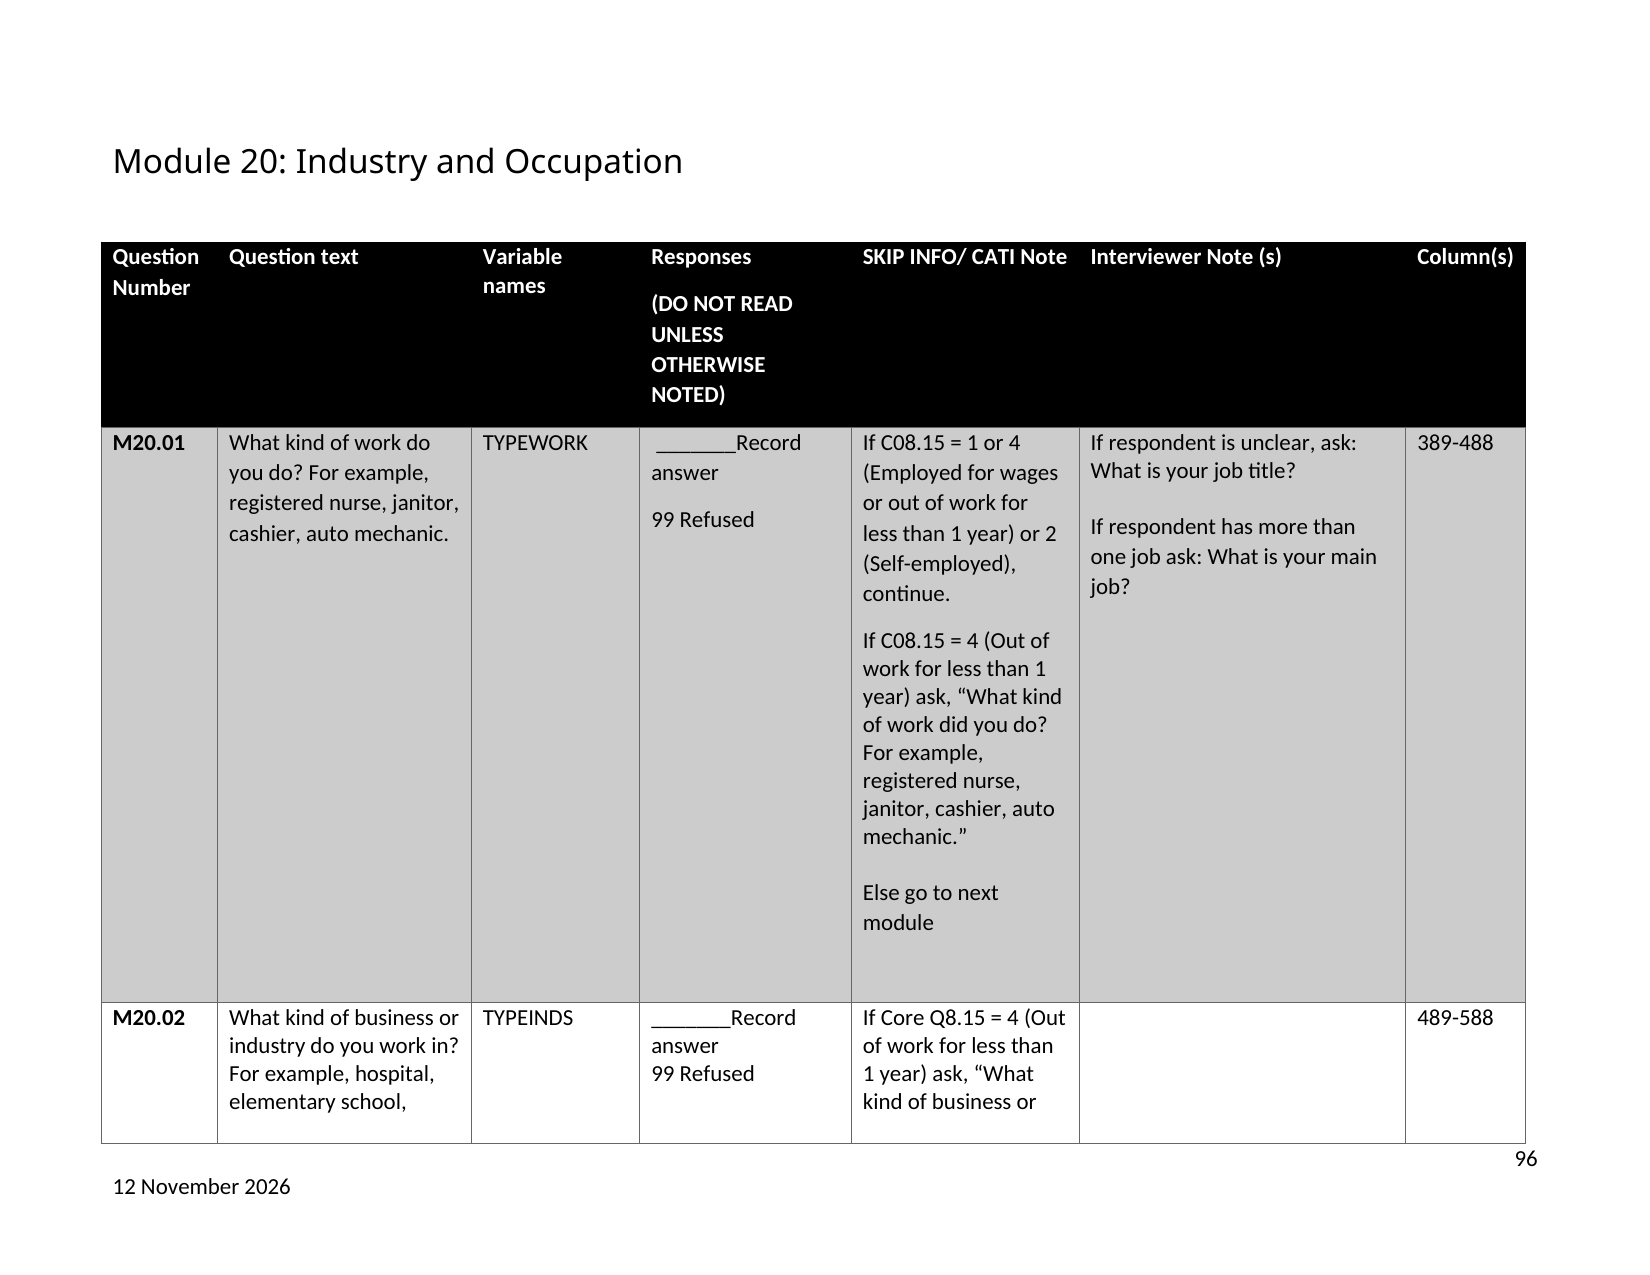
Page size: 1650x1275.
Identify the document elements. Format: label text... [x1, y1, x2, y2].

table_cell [218, 1003, 471, 1143]
table_cell M20.02 [102, 1003, 217, 1143]
table_cell If respondent is unclear, ask: What is your job title? If respondent has more than one job ask: What is your main job? [1080, 428, 1405, 1002]
table_cell If C08.15 = 1 or 4 (Employed for wages or out of work for less than 1 year) or 2 (Self-employed), continue. If C08.15 = 4 (Out of work for less than 1 year) ask, “What kind of work did you do? For example, registered nurse, janitor, cashier, auto mechanic.” Else go to next module [852, 428, 1079, 1002]
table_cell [852, 1003, 1079, 1143]
table_cell What kind of work do you do? For example, registered nurse, janitor, cashier, auto mechanic. [218, 428, 471, 1002]
table_cell 389-488 [1406, 428, 1525, 1002]
table_header Question Number [102, 243, 217, 427]
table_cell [640, 1003, 851, 1143]
table_cell TYPEINDS [472, 1003, 639, 1143]
table_header Interviewer Note (s) [1080, 243, 1405, 427]
table_cell TYPEWORK [472, 428, 639, 1002]
table_header Variable names [472, 243, 639, 427]
table_header Responses (DO NOT READ UNLESS OTHERWISE NOTED) [640, 243, 851, 427]
table_header SKIP INFO/ CATI Note [852, 243, 1079, 427]
text Module 20: Industry and Occupation [112, 137, 1537, 183]
table_header Column(s) [1406, 243, 1525, 427]
table_cell _______Record answer 99 Refused [640, 428, 851, 1002]
table_cell [1080, 1003, 1405, 1143]
table_header Question text [218, 243, 471, 427]
table_cell M20.01 [102, 428, 217, 1002]
table_cell 489-588 [1406, 1003, 1525, 1143]
